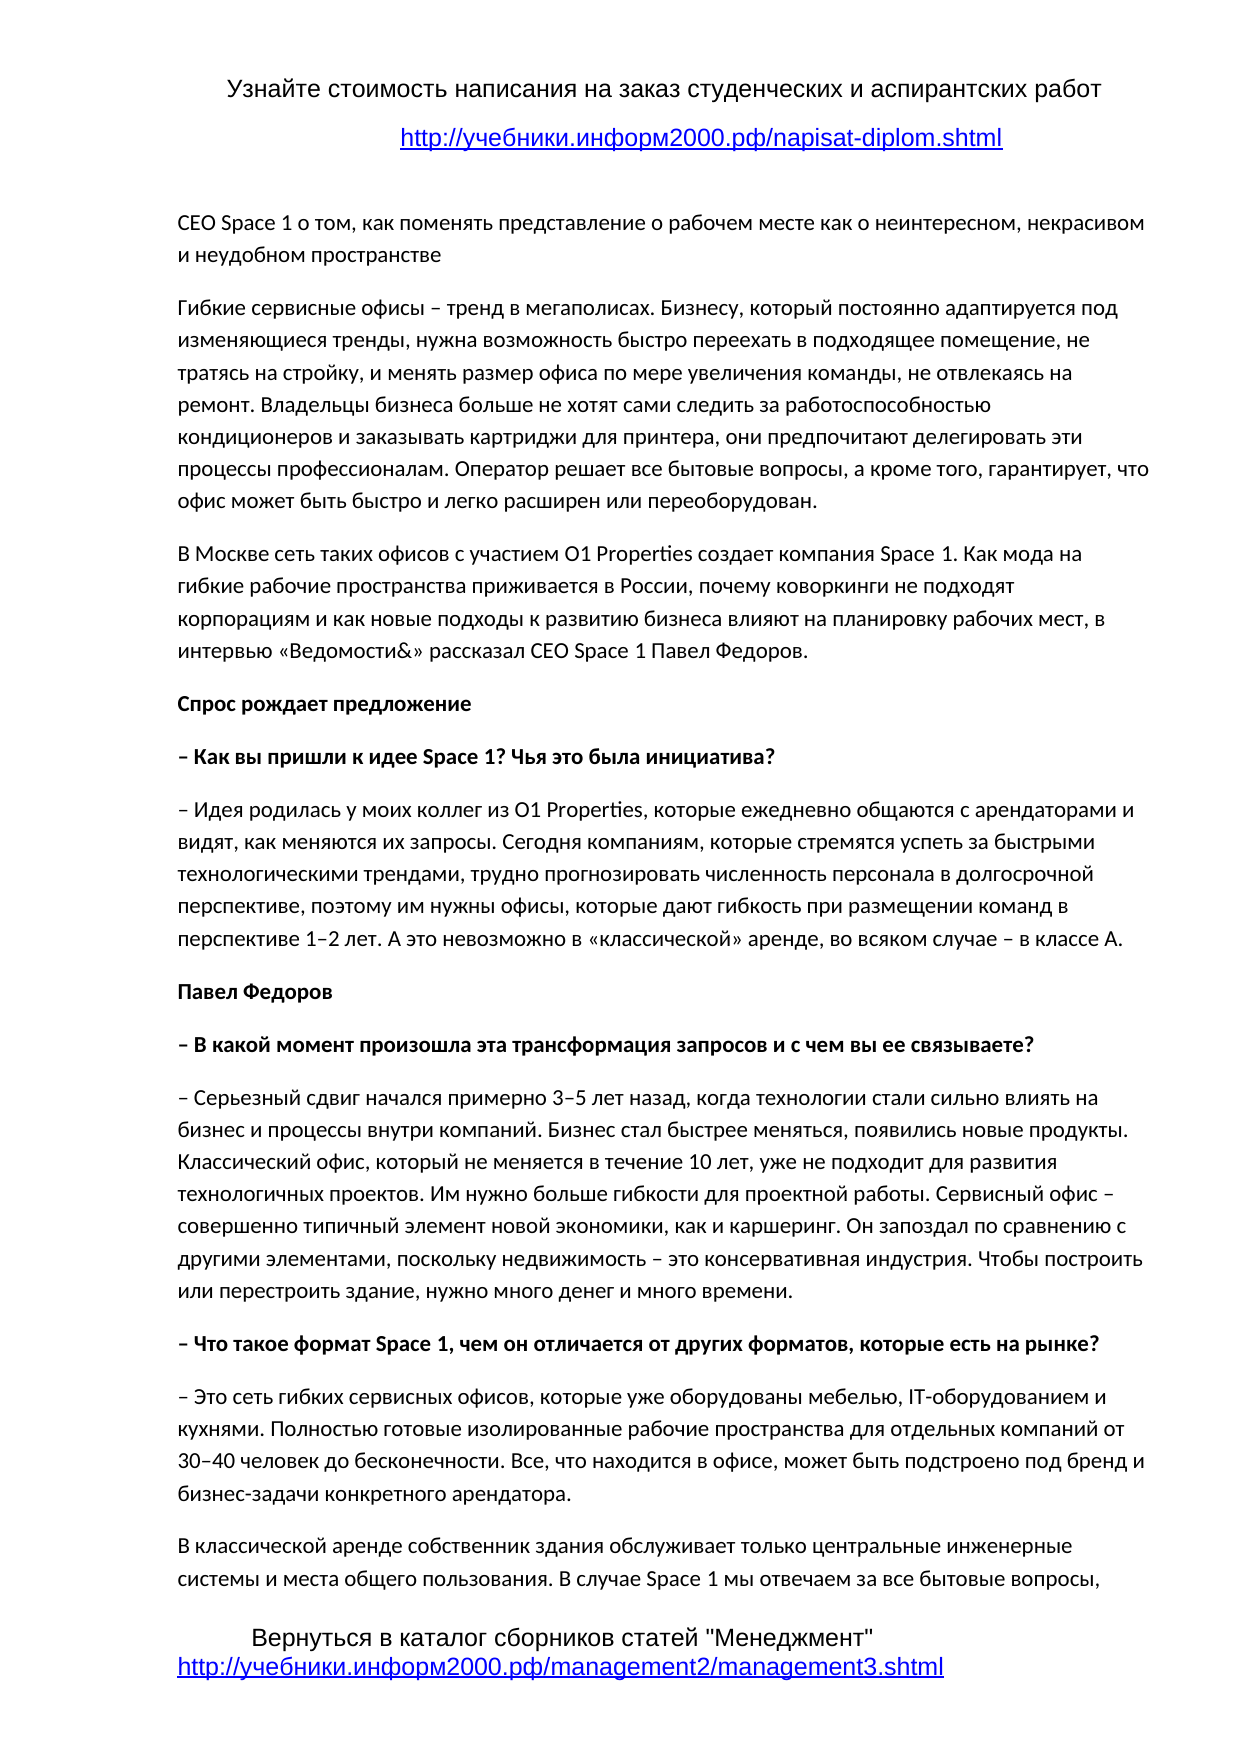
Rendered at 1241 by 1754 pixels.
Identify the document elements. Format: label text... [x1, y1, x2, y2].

text CEO Space 1 о том, как поменять представление о рабочем месте как о неинтересном, некрасивом и неудобном пространстве [177, 208, 1152, 268]
text – В какой момент произошла эта трансформация запросов и с чем вы ее связываете? [177, 1030, 1152, 1058]
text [177, 1532, 1152, 1592]
text – Идея родилась у моих коллег из О1 Properties, которые ежедневно общаются с арендаторами и видят, как меняются их запросы. Сегодня компаниям, которые стремятся успеть за быстрыми технологическими трендами, трудно прогнозировать численность персонала в долгосрочной перспективе, поэтому им нужны офисы, которые дают гибкость при размещении команд в перспективе 1–2 лет. А это невозможно в «классической» аренде, во всяком случае – в классе А. [177, 795, 1152, 952]
text – Что такое формат Space 1, чем он отличается от других форматов, которые есть на рынке? [177, 1329, 1152, 1357]
text Гибкие сервисные офисы – тренд в мегаполисах. Бизнесу, который постоянно адаптируется под изменяющиеся тренды, нужна возможность быстро переехать в подходящее помещение, не тратясь на стройку, и менять размер офиса по мере увеличения команды, не отвлекаясь на ремонт. Владельцы бизнеса больше не хотят сами следить за работоспособностью кондиционеров и заказывать картриджи для принтера, они предпочитают делегировать эти процессы профессионалам. Оператор решает все бытовые вопросы, а кроме того, гарантирует, что офис может быть быстро и легко расширен или переоборудован. [177, 293, 1152, 514]
text – Серьезный сдвиг начался примерно 3–5 лет назад, когда технологии стали сильно влиять на бизнес и процессы внутри компаний. Бизнес стал быстрее меняться, появились новые продукты. Классический офис, который не меняется в течение 10 лет, уже не подходит для развития технологичных проектов. Им нужно больше гибкости для проектной работы. Сервисный офис – совершенно типичный элемент новой экономики, как и каршеринг. Он запоздал по сравнению с другими элементами, поскольку недвижимость – это консервативная индустрия. Чтобы построить или перестроить здание, нужно много денег и много времени. [177, 1083, 1152, 1304]
text – Как вы пришли к идее Space 1? Чья это была инициатива? [177, 742, 1152, 770]
text Павел Федоров [177, 977, 1152, 1005]
text Спрос рождает предложение [177, 689, 1152, 717]
text – Это сеть гибких сервисных офисов, которые уже оборудованы мебелью, IT-оборудованием и кухнями. Полностью готовые изолированные рабочие пространства для отдельных компаний от 30–40 человек до бесконечности. Все, что находится в офисе, может быть подстроено под бренд и бизнес-задачи конкретного арендатора. [177, 1382, 1152, 1507]
text В Москве сеть таких офисов с участием О1 Properties создает компания Space 1. Как мода на гибкие рабочие пространства приживается в России, почему коворкинги не подходят корпорациям и как новые подходы к развитию бизнеса влияют на планировку рабочих мест, в интервью «Ведомости&» рассказал CEO Space 1 Павел Федоров. [177, 539, 1152, 664]
